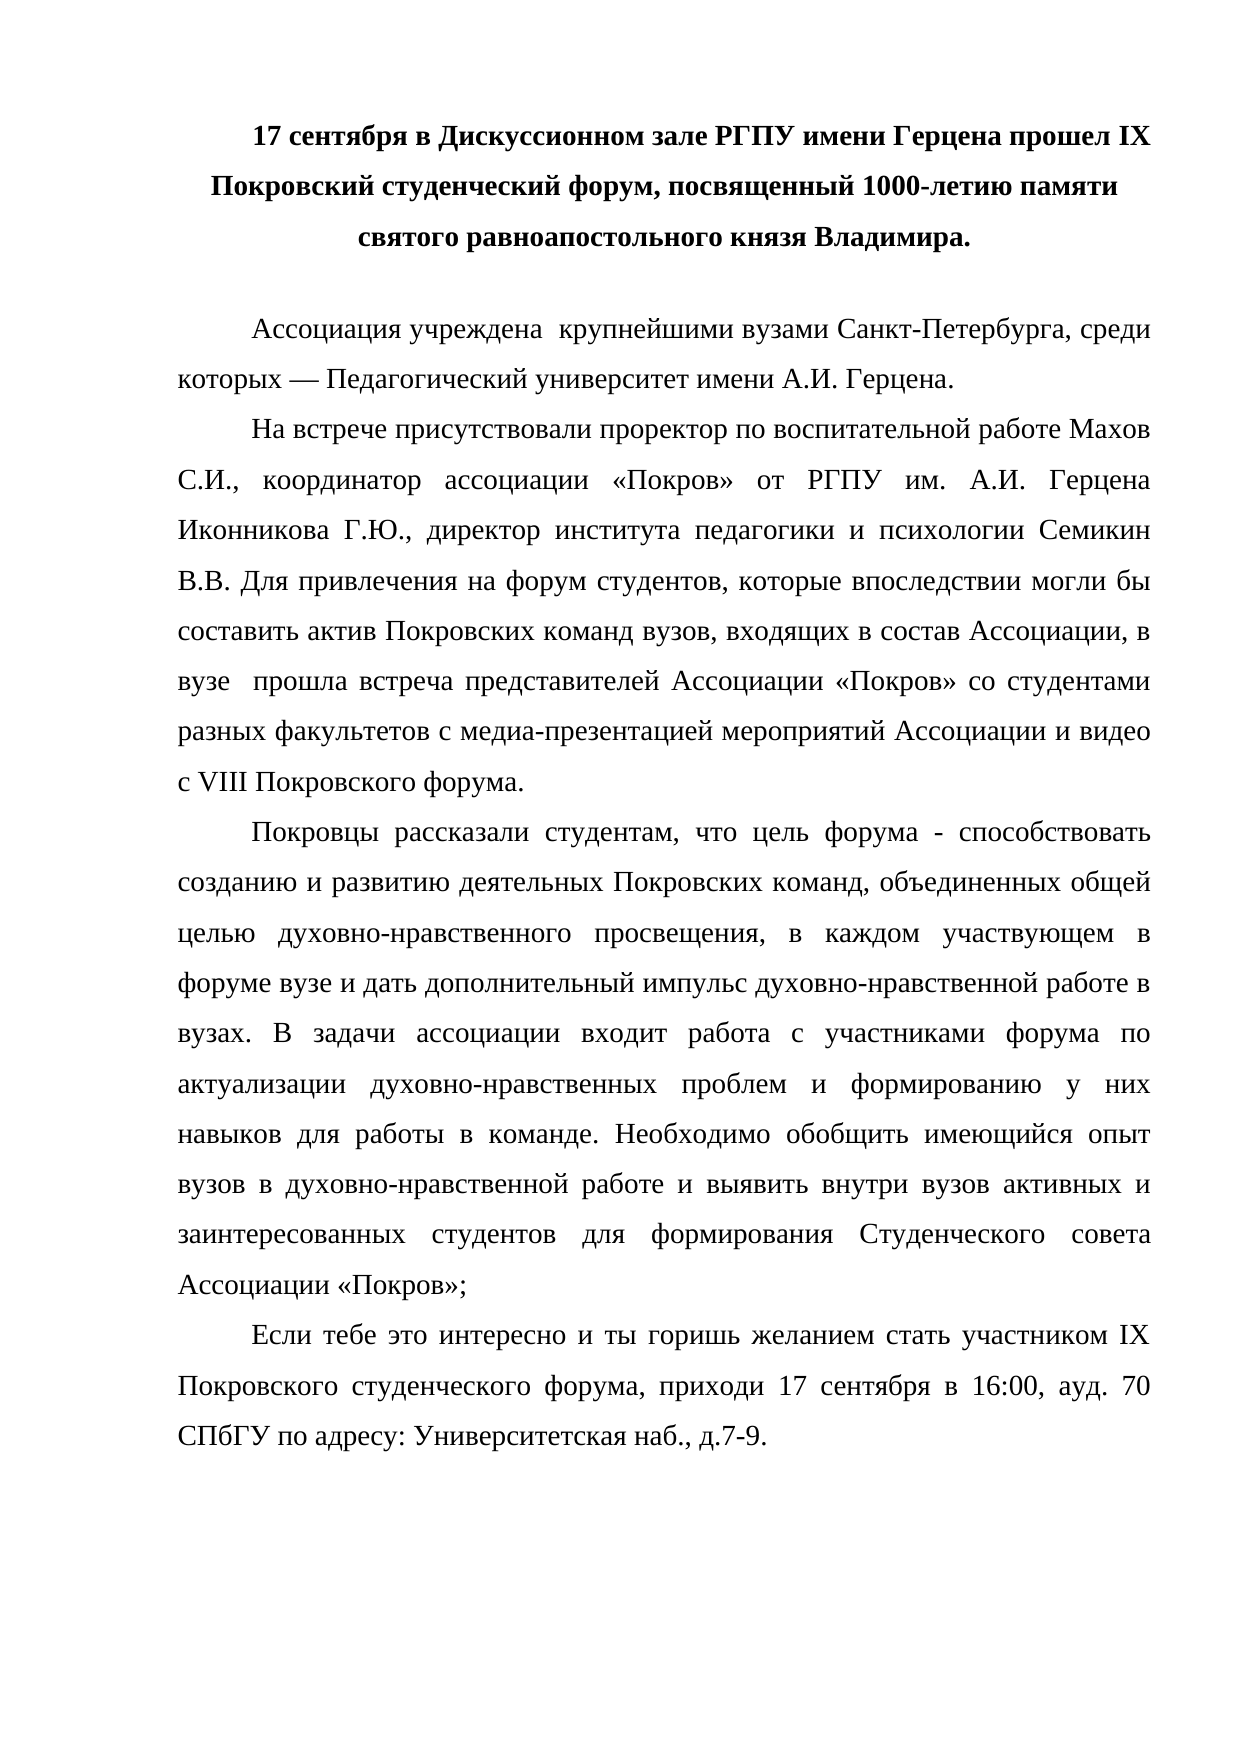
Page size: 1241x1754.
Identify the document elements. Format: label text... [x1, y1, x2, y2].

text Покровцы рассказали студентам, что цель форума - способствовать созданию и развитию деятельных Покровских команд, объединенных общей целью духовно-нравственного просвещения, в каждом участвующем в форуме вузе и дать дополнительный импульс духовно-нравственной работе в вузах. В задачи ассоциации входит работа с участниками форума по актуализации духовно-нравственных проблем и формированию у них навыков для работы в команде. Необходимо обобщить имеющийся опыт вузов в духовно-нравственной работе и выявить внутри вузов активных и заинтересованных студентов для формирования Студенческого совета Ассоциации «Покров»; [177, 814, 1152, 1301]
text На встрече присутствовали проректор по воспитательной работе Махов С.И., координатор ассоциации «Покров» от РГПУ им. А.И. Герцена Иконникова Г.Ю., директор института педагогики и психологии Семикин В.В. Для привлечения на форум студентов, которые впоследствии могли бы составить актив Покровских команд вузов, входящих в состав Ассоциации, в вузе прошла встреча представителей Ассоциации «Покров» со студентами разных факультетов с медиа-презентацией мероприятий Ассоциации и видео с VIII Покровского форума. [177, 412, 1152, 797]
text 17 сентября в Дискуссионном зале РГПУ имени Герцена прошел IX Покровский студенческий форум, посвященный 1000-летию памяти святого равноапостольного князя Владимира. [177, 118, 1152, 252]
text Ассоциация учреждена крупнейшими вузами Санкт-Петербурга, среди которых — Педагогический университет имени А.И. Герцена. [177, 311, 1152, 395]
text Если тебе это интересно и ты горишь желанием стать участником IX Покровского студенческого форума, приходи 17 сентября в 16:00, ауд. 70 СПбГУ по адресу: Университетская наб., д.7-9. [177, 1317, 1152, 1451]
